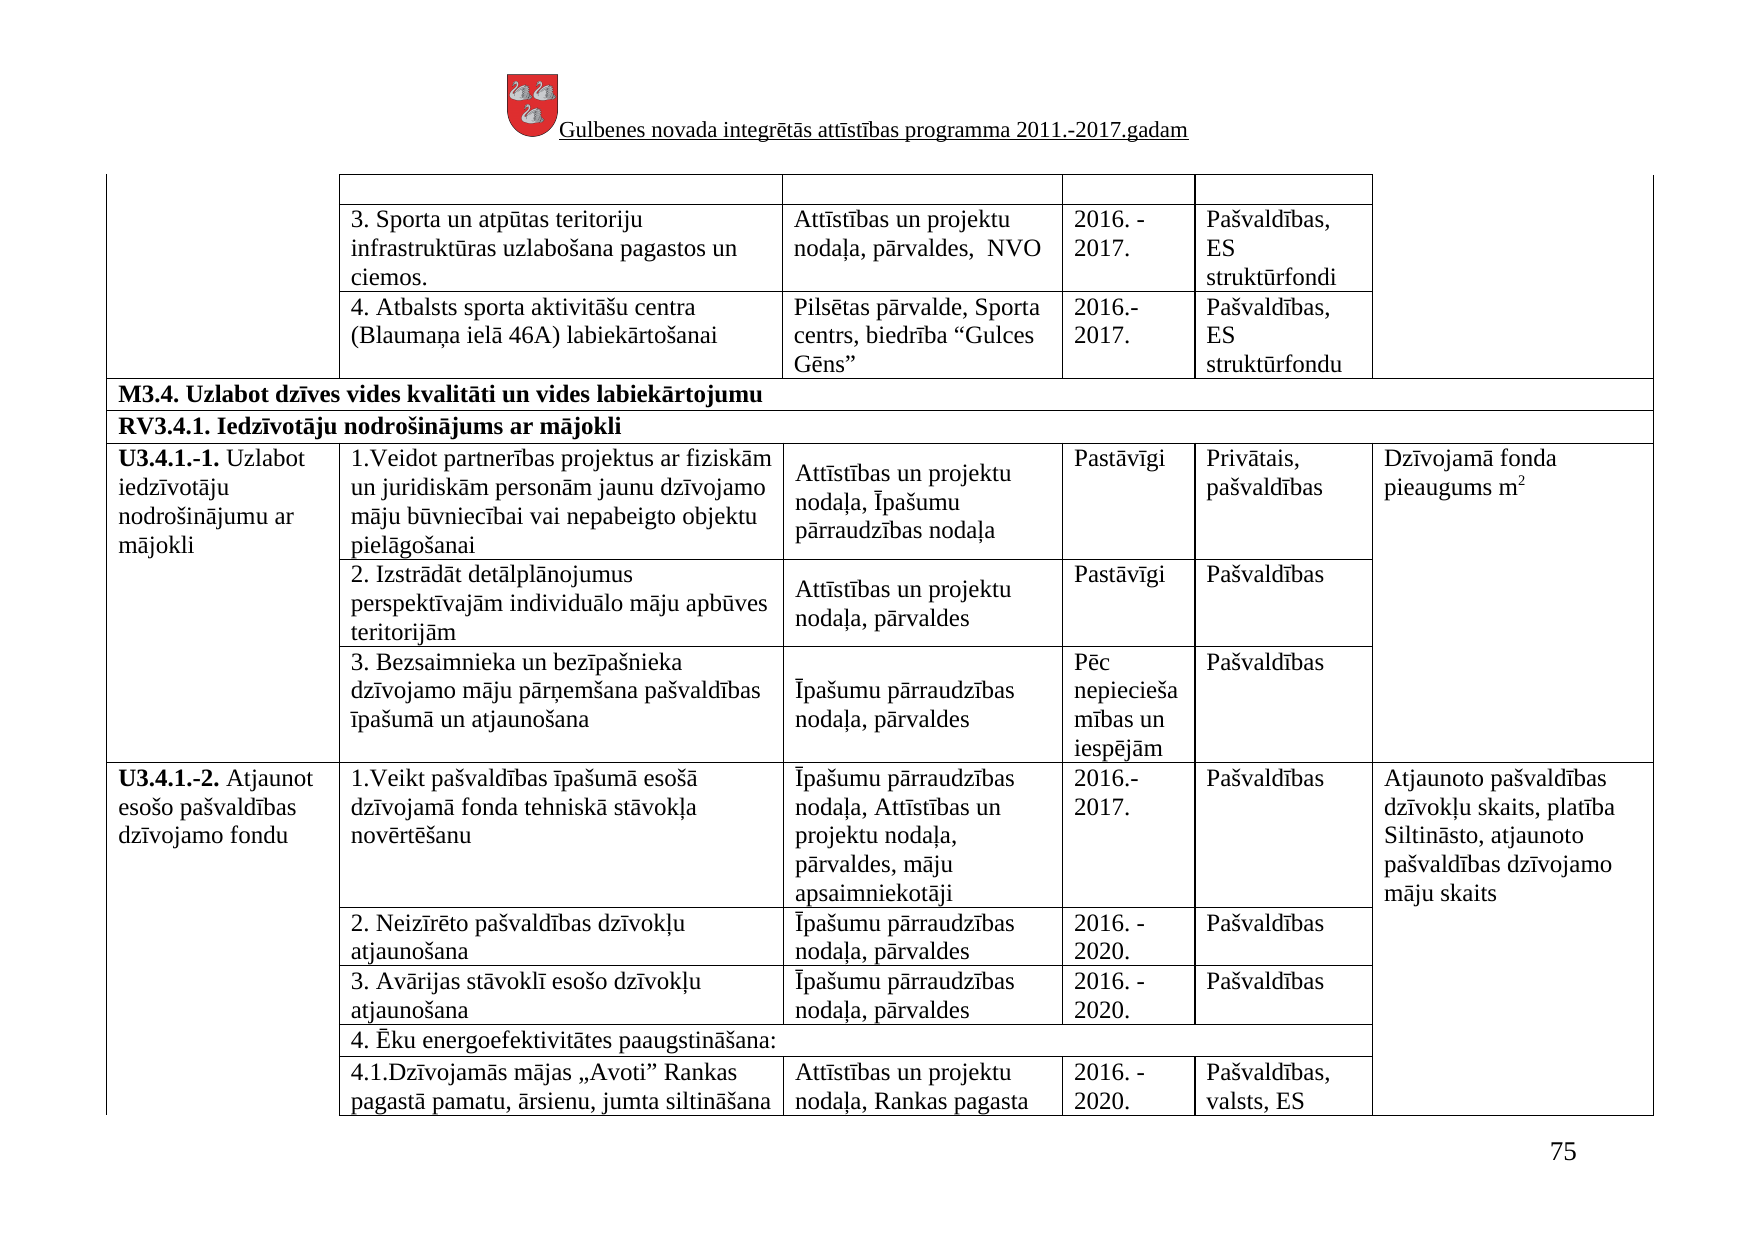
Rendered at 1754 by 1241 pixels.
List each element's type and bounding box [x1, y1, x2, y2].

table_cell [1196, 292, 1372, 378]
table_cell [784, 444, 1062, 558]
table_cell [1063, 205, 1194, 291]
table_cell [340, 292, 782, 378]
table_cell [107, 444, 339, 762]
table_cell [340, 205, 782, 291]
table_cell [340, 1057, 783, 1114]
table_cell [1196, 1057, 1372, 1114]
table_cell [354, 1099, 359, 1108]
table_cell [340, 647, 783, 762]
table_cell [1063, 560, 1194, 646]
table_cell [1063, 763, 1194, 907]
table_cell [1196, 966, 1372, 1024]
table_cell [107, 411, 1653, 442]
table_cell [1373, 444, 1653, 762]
picture [506, 73, 559, 138]
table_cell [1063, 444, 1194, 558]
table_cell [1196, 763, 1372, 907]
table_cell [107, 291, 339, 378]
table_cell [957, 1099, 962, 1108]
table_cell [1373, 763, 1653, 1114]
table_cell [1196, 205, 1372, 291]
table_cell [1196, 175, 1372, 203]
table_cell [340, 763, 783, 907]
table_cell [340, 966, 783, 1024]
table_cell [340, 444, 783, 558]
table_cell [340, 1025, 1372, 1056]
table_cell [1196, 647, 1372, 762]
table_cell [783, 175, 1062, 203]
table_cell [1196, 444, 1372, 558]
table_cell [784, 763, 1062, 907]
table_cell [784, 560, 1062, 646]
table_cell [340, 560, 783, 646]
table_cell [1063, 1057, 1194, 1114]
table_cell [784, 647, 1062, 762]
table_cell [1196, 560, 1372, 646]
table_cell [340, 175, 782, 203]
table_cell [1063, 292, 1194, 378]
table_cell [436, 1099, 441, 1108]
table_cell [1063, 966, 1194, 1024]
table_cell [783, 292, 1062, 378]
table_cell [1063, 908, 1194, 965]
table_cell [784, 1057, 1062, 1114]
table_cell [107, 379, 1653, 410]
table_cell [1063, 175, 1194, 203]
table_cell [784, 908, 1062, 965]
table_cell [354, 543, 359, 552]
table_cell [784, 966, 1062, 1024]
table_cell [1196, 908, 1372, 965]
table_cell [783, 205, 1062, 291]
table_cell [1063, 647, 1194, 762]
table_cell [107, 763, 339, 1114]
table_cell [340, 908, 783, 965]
